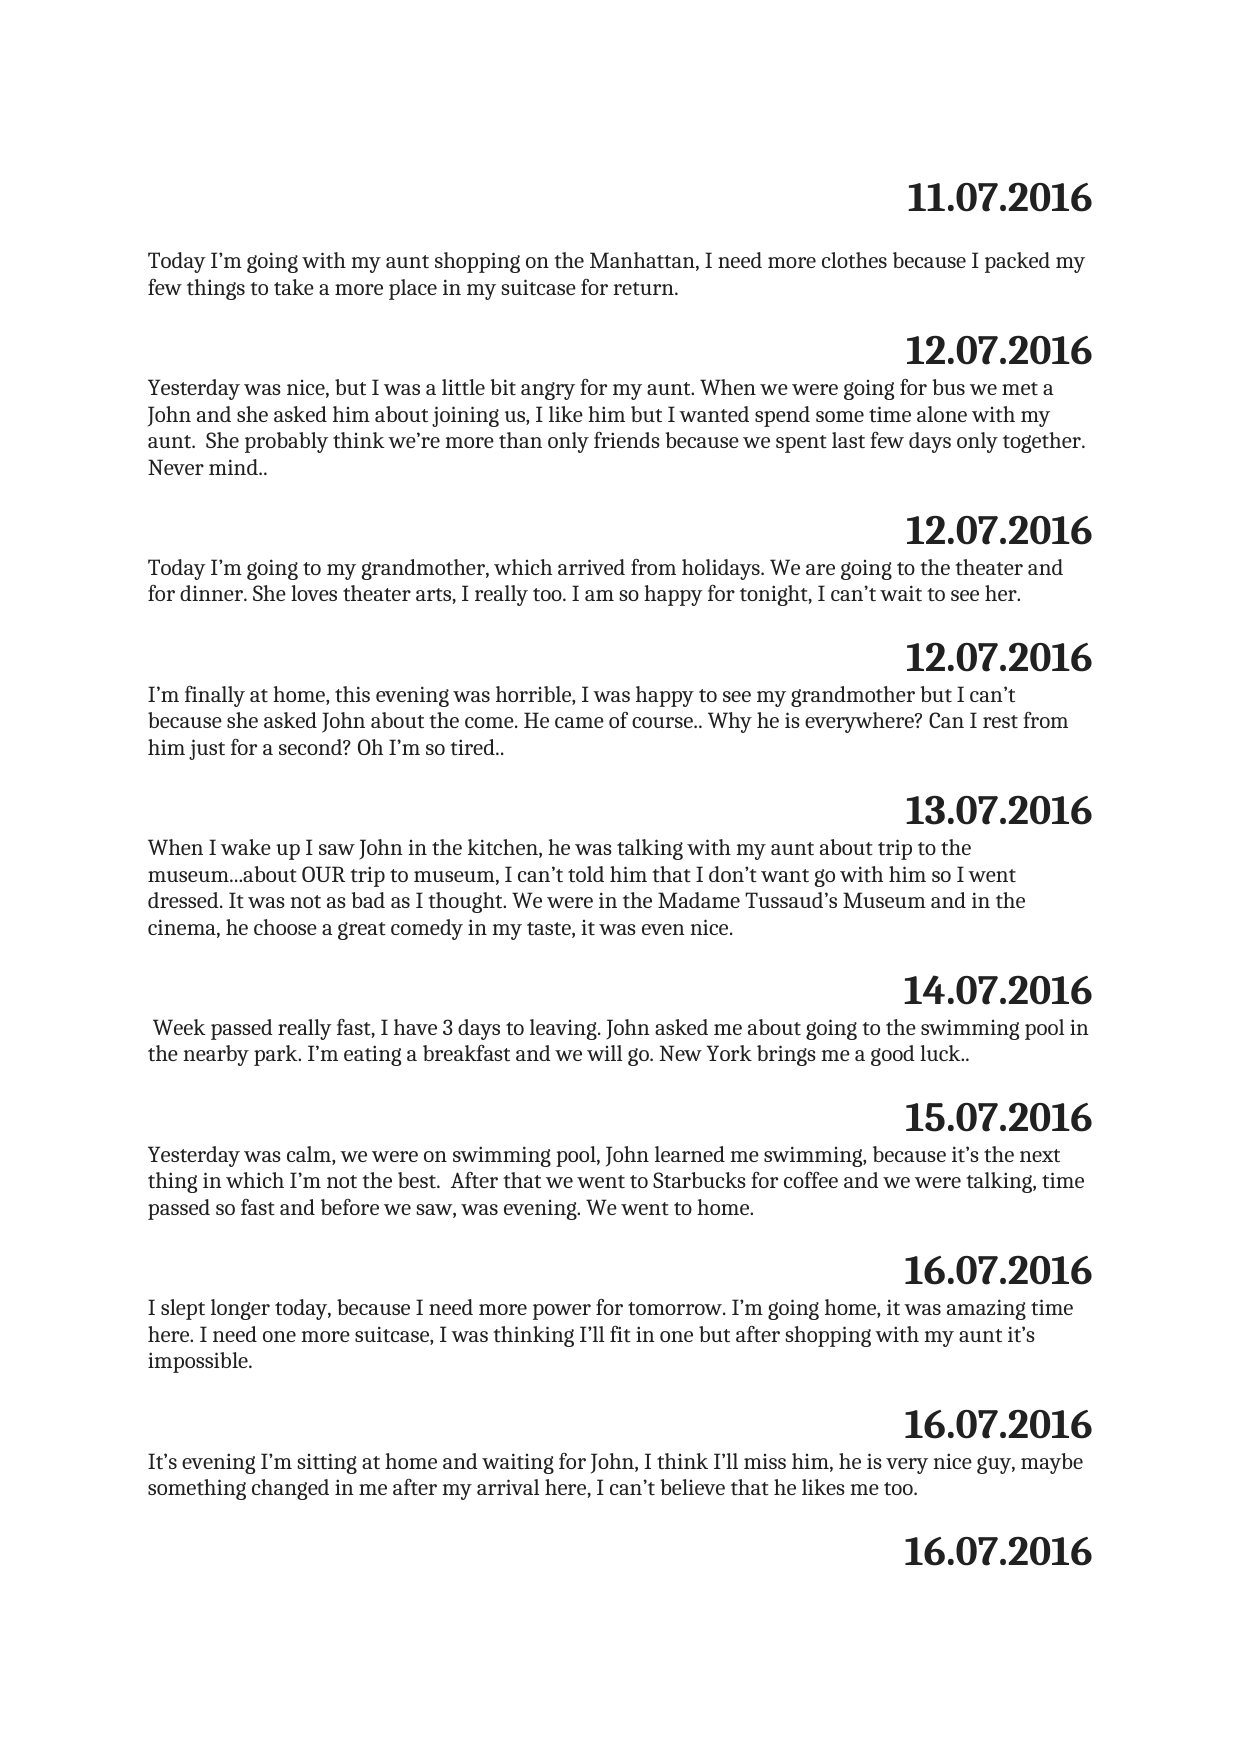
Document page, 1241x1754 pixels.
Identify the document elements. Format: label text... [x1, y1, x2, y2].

text Yesterday was nice, but I was a little bit angry for my aunt. When we were going for bus we met a John and she asked him about joining us, I like him but I wanted spend some time alone with my aunt. She probably think we’re more than only friends because we spent last few days only together. Never mind.. [148, 375, 1093, 481]
text 16.07.2016 [148, 1247, 1093, 1295]
text 14.07.2016 [148, 967, 1093, 1015]
text 15.07.2016 [148, 1094, 1093, 1142]
text 12.07.2016 [148, 327, 1093, 375]
text It’s evening I’m sitting at home and waiting for John, I think I’ll miss him, he is very nice guy, maybe something changed in me after my arrival here, I can’t believe that he likes me too. [148, 1448, 1093, 1501]
text 16.07.2016 [148, 1528, 1093, 1576]
text 11.07.2016 [148, 174, 1093, 222]
text 12.07.2016 [148, 634, 1093, 682]
text I slept longer today, because I need more power for tomorrow. I’m going home, it was amazing time here. I need one more suitcase, I was thinking I’ll fit in one but after shopping with my aunt it’s impossible. [148, 1295, 1093, 1374]
text Week passed really fast, I have 3 days to leaving. John asked me about going to the swimming pool in the nearby park. I’m eating a breakfast and we will go. New York brings me a good luck.. [148, 1015, 1093, 1068]
text I’m finally at home, this evening was horrible, I was happy to see my grandmother but I can’t because she asked John about the come. He came of course.. Why he is everywhere? Can I rest from him just for a second? Oh I’m so tired.. [148, 682, 1093, 761]
text 13.07.2016 [148, 787, 1093, 835]
text Yesterday was calm, we were on swimming pool, John learned me swimming, because it’s the next thing in which I’m not the best. After that we went to Starbucks for coffee and we were talking, time passed so fast and before we saw, was evening. We went to home. [148, 1142, 1093, 1221]
text Today I’m going with my aunt shopping on the Manhattan, I need more clothes because I packed my few things to take a more place in my suitcase for return. [148, 248, 1093, 301]
text 16.07.2016 [148, 1401, 1093, 1448]
text When I wake up I saw John in the kitchen, he was talking with my aunt about trip to the museum...about OUR trip to museum, I can’t told him that I don’t want go with him so I went dressed. It was not as bad as I thought. We were in the Madame Tussaud’s Museum and in the cinema, he choose a great comedy in my taste, it was even nice. [148, 835, 1093, 941]
text Today I’m going to my grandmother, which arrived from holidays. We are going to the theater and for dinner. She loves theater arts, I really too. I am so happy for tonight, I can’t wait to see her. [148, 555, 1093, 608]
text 12.07.2016 [148, 507, 1093, 555]
